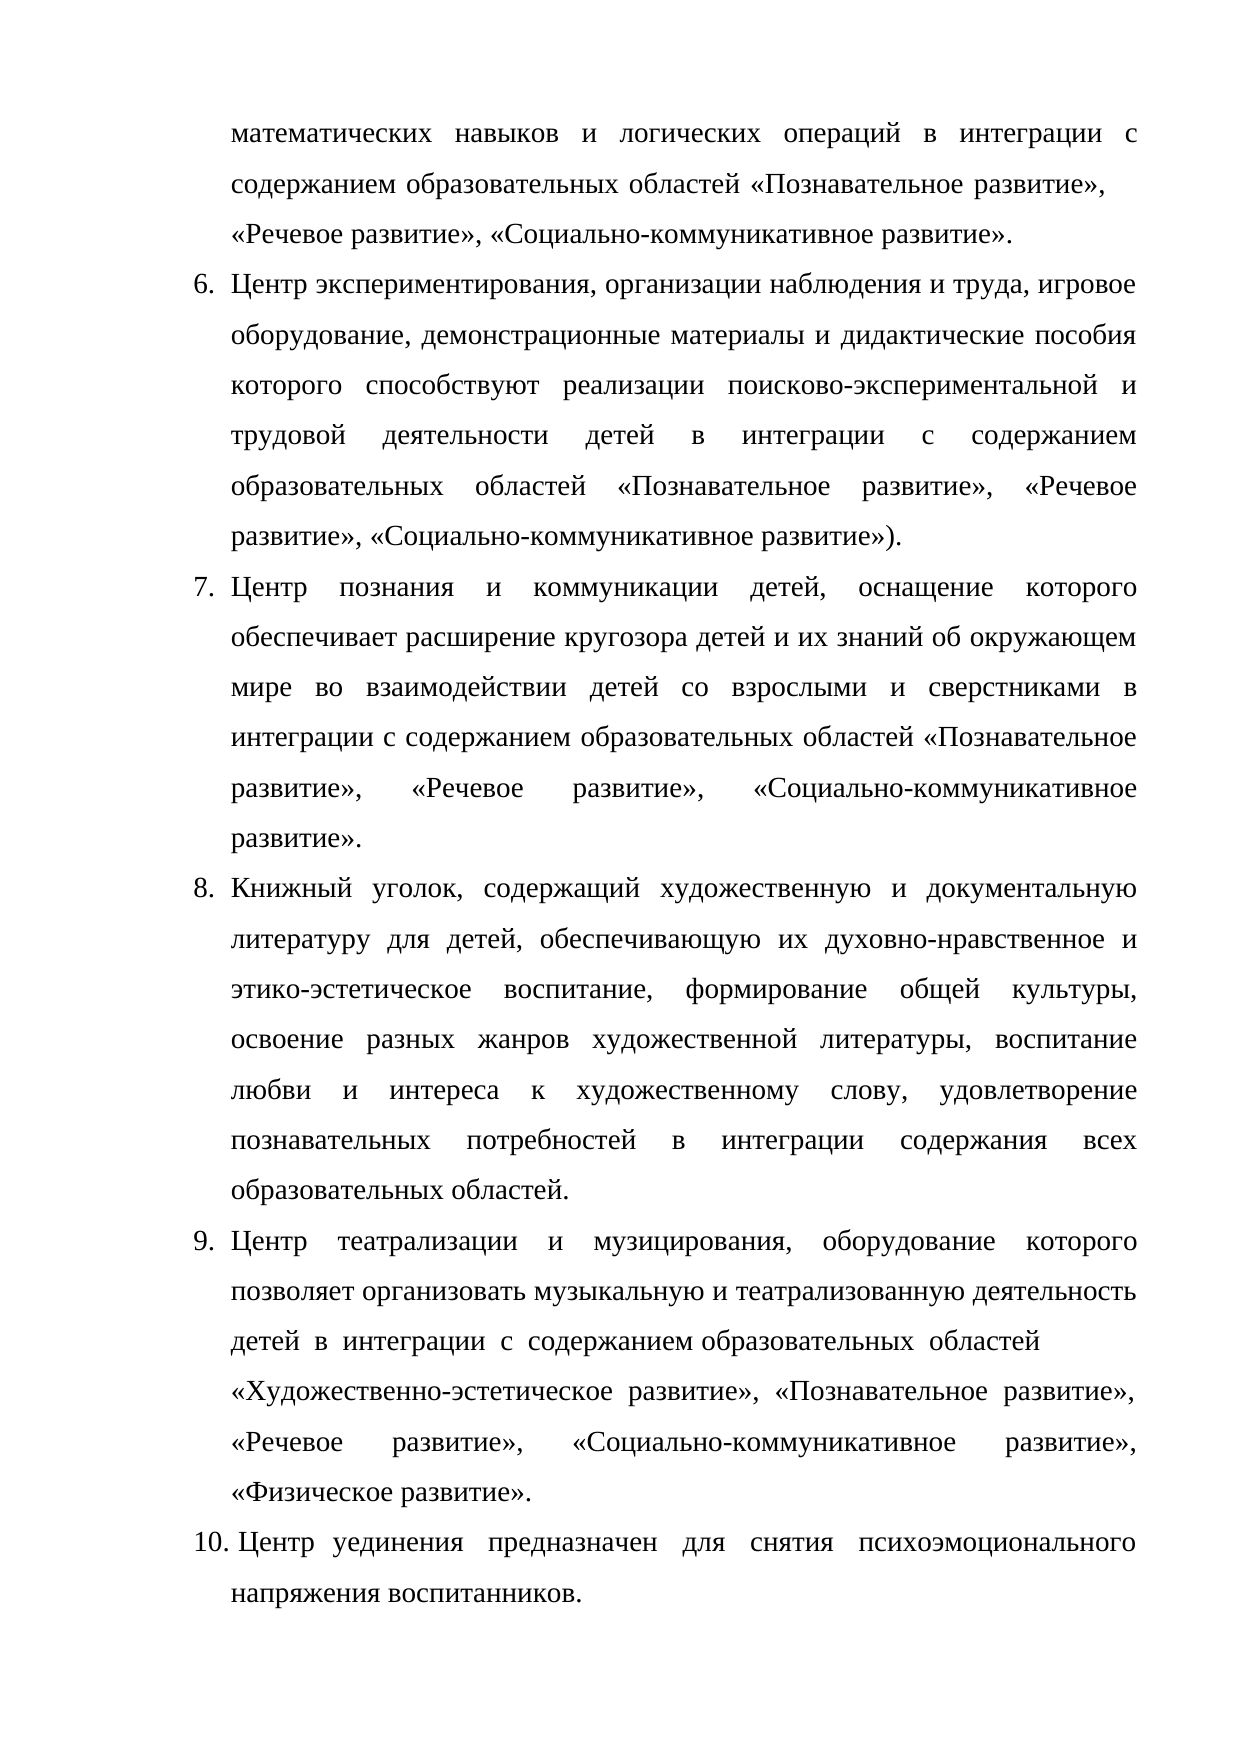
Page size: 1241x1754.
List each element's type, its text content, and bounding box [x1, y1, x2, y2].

text математических навыков и логических операций в интеграции с содержанием образовательных областей «Познавательное развитие», [231, 116, 1137, 200]
list Центр экспериментирования, организации наблюдения и труда, игровое оборудование, демонстрационные материалы и дидактические пособия которого способствуют реализации поисково-экспериментальной и трудовой деятельности детей в интеграции с содержанием образовательных областей «Познавательное развитие», «Речевое развитие», «Социально-коммуникативное развитие»). [193, 267, 1137, 552]
list Центр познания и коммуникации детей, оснащение которого обеспечивает расширение кругозора детей и их знаний об окружающем мире во взаимодействии детей со взрослыми и сверстниками в интеграции с содержанием образовательных областей «Познавательное развитие», «Речевое развитие», «Социально-коммуникативное развитие». [193, 569, 1137, 854]
text «Речевое развитие», «Социально-коммуникативное развитие», [231, 1424, 1194, 1458]
text «Физическое развитие». [231, 1474, 1194, 1508]
list Центр уединения предназначен для снятия психоэмоционального напряжения воспитанников. [193, 1524, 1136, 1608]
text «Художественно-эстетическое развитие», «Познавательное развитие», [231, 1374, 1194, 1407]
text «Речевое развитие», «Социально-коммуникативное развитие». [231, 217, 1194, 250]
list Книжный уголок, содержащий художественную и документальную литературу для детей, обеспечивающую их духовно-нравственное и этико-эстетическое воспитание, формирование общей культуры, освоение разных жанров художественной литературы, воспитание любви и интереса к художественному слову, удовлетворение познавательных потребностей в интеграции содержания всех образовательных областей. [193, 871, 1137, 1206]
list Центр театрализации и музицирования, оборудование которого позволяет организовать музыкальную и театрализованную деятельность детей в интеграции с содержанием образовательных областей [193, 1223, 1137, 1357]
